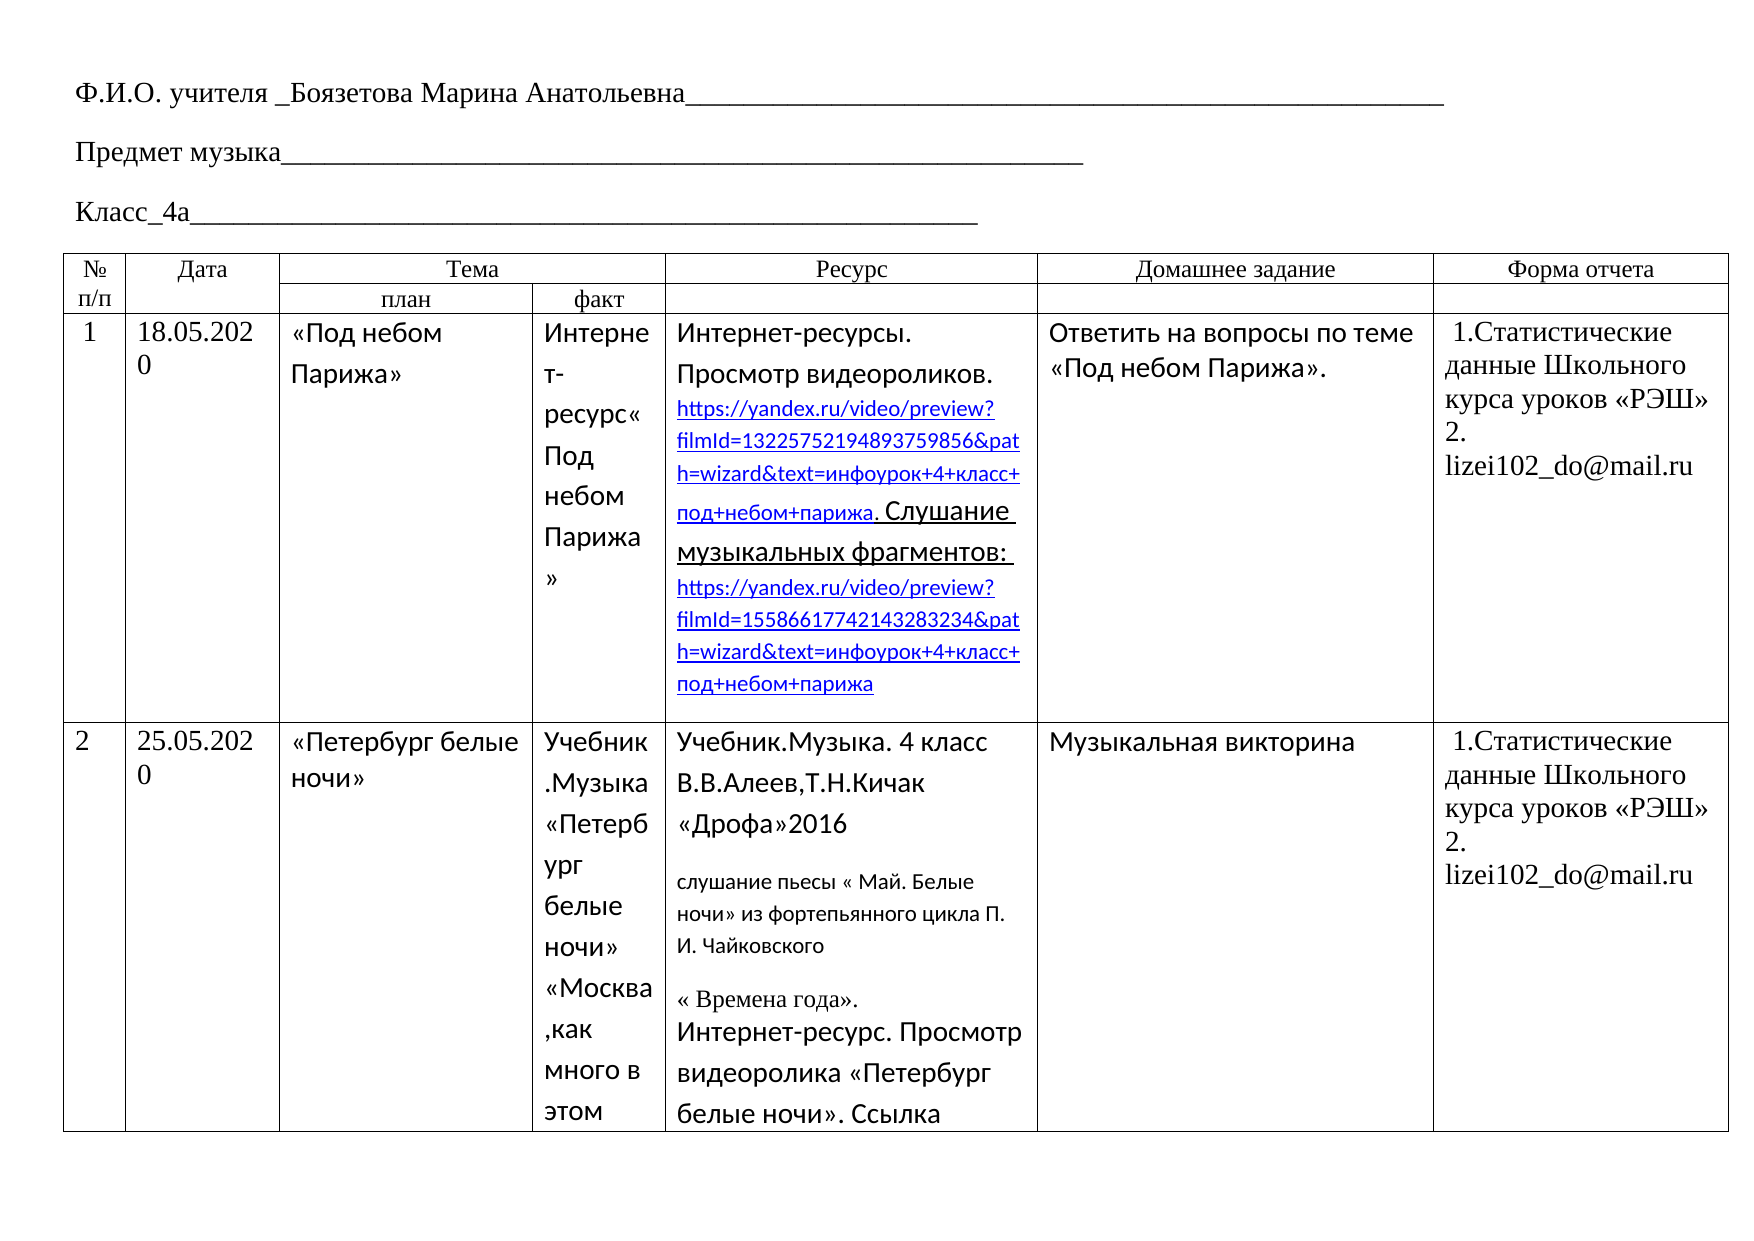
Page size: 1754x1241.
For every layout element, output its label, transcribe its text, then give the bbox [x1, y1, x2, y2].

table_cell 18.05.2020 [126, 314, 279, 722]
text Ф.И.О. учителя _Боязетова Марина Анатольевна____________________________________________________ [75, 75, 1665, 108]
table_cell 25.05.2020 [126, 723, 279, 1131]
table_cell «Под небом Парижа» [280, 314, 532, 722]
table_header Тема [280, 254, 665, 283]
table_cell 2 [64, 723, 125, 1131]
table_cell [533, 723, 665, 1131]
table_cell Ответить на вопросы по теме «Под небом Парижа». [1038, 314, 1433, 722]
table_cell 1.Статистические данные Школьного курса уроков «РЭШ» 2. lizei102_do@mail.ru [1434, 314, 1728, 722]
table_header Дата [126, 254, 279, 313]
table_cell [666, 723, 1037, 1131]
table_cell план [280, 284, 532, 313]
table_header № п/п [64, 254, 125, 313]
table_cell [666, 284, 1037, 313]
table_cell 1 [64, 314, 125, 722]
table_cell Интернет-ресурсы. Просмотр видеороликов. https://yandex.ru/video/preview?filmId=13225752194893759856&path=wizard&text=инфоурок+4+класс+под+небом+парижа. Слушание музыкальных фрагментов: https://yandex.ru/video/preview?filmId=15586617742143283234&path=wizard&text=инфоурок+4+класс+под+небом+парижа [666, 314, 1037, 722]
table_header Ресурс [666, 254, 1037, 283]
table_header Форма отчета [1434, 254, 1728, 283]
table_cell факт [533, 284, 665, 313]
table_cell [1038, 723, 1433, 1131]
text Предмет музыка_______________________________________________________ [75, 134, 1665, 168]
table_cell [1434, 284, 1728, 313]
table_cell [1038, 284, 1433, 313]
table_header Домашнее задание [1038, 254, 1433, 283]
text Класс_4а______________________________________________________ [75, 194, 1665, 227]
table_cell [1434, 723, 1728, 1131]
table_cell Интернет-ресурс«Под небом Парижа» [533, 314, 665, 722]
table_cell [280, 723, 532, 1131]
